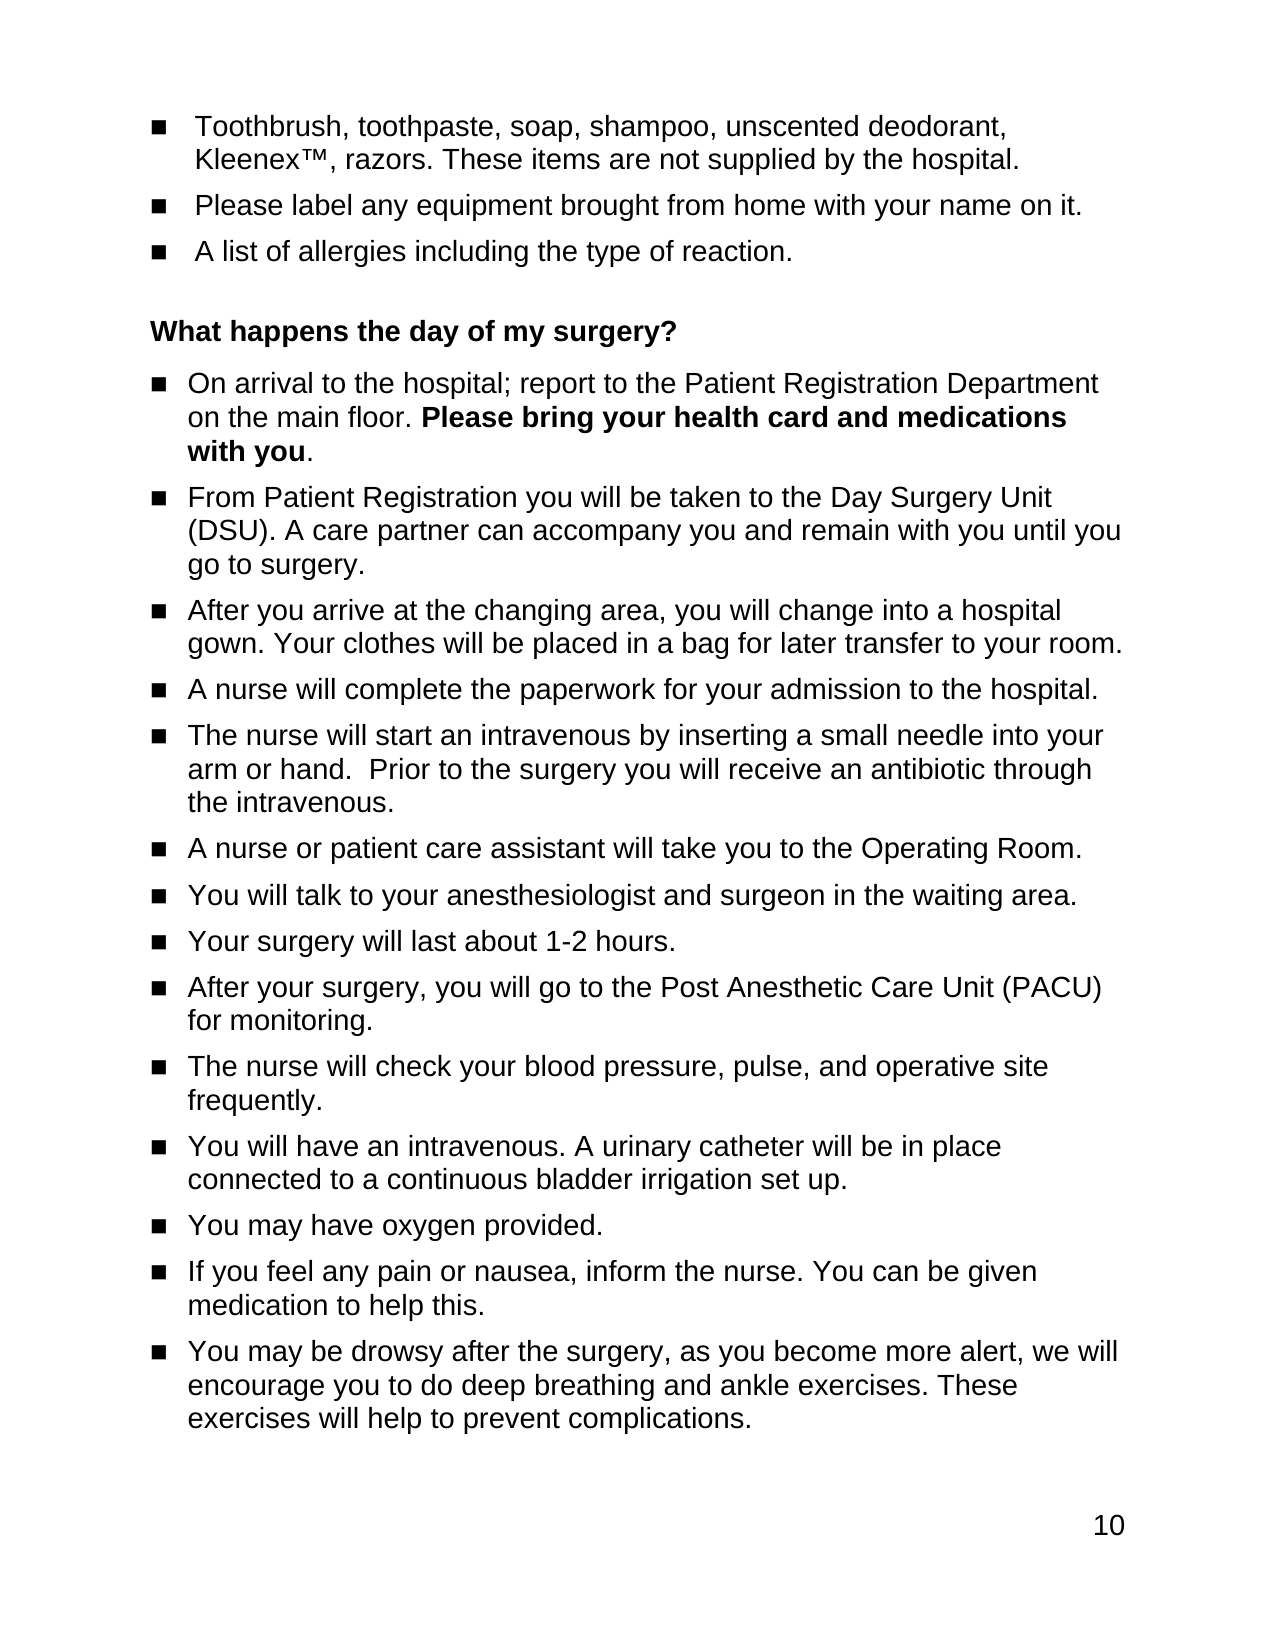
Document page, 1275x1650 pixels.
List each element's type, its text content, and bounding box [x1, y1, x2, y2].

list Toothbrush, toothpaste, soap, shampoo, unscented deodorant, Kleenex™, razors. These items are not supplied by the hospital. [150, 108, 1125, 176]
list You may be drowsy after the surgery, as you become more alert, we will encourage you to do deep breathing and ankle exercises. These exercises will help to prevent complications. [150, 1334, 1125, 1434]
list Your surgery will last about 1-2 hours. [150, 923, 1125, 957]
list You may have oxygen provided. [150, 1208, 1125, 1242]
list You will talk to your anesthesiologist and surgeon in the waiting area. [150, 877, 1125, 911]
list You will have an intravenous. A urinary catheter will be in place connected to a continuous bladder irrigation set up. [150, 1129, 1125, 1196]
list From Patient Registration you will be taken to the Day Surgery Unit (DSU). A care partner can accompany you and remain with you until you go to surgery. [150, 479, 1125, 580]
list Please label any equipment brought from home with your name on it. [150, 188, 1125, 222]
list If you feel any pain or nausea, inform the nurse. You can be given medication to help this. [150, 1254, 1125, 1321]
list The nurse will check your blood pressure, pulse, and operative site frequently. [150, 1049, 1125, 1116]
list After your surgery, you will go to the Post Anesthetic Care Unit (PACU) for monitoring. [150, 969, 1125, 1037]
list A list of allergies including the type of reaction. [150, 234, 1125, 268]
list The nurse will start an intravenous by inserting a small needle into your arm or hand. Prior to the surgery you will receive an antibiotic through the intravenous. [150, 718, 1125, 819]
list On arrival to the hospital; report to the Patient Registration Department on the main floor. Please bring your health card and medications with you. [150, 366, 1125, 467]
list A nurse or patient care assistant will take you to the Operating Room. [150, 831, 1125, 865]
subtitle What happens the day of my surgery? [150, 314, 1125, 347]
list A nurse will complete the paperwork for your admission to the hospital. [150, 672, 1125, 706]
list After you arrive at the changing area, you will change into a hospital gown. Your clothes will be placed in a bag for later transfer to your room. [150, 593, 1125, 660]
